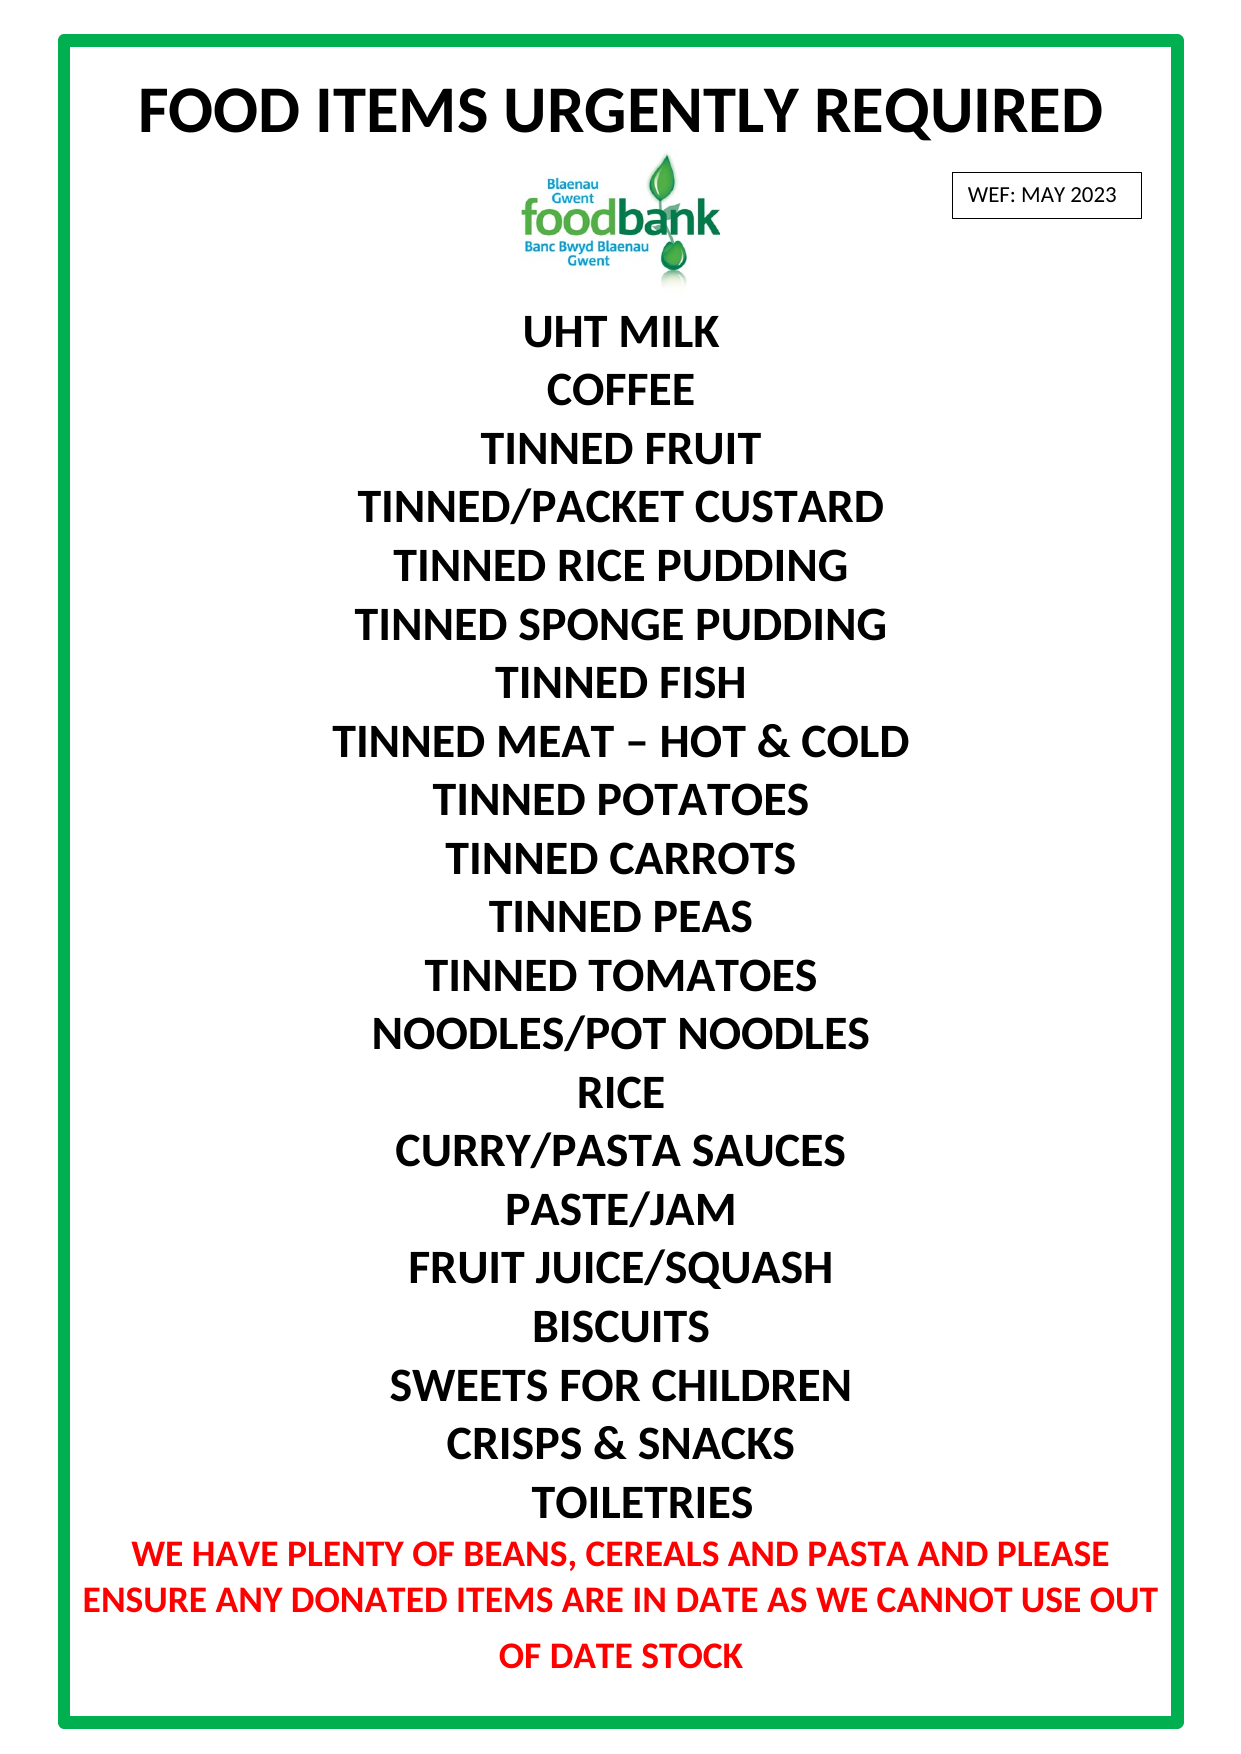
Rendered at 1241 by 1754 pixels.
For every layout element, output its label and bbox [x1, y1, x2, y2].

picture [521, 149, 721, 301]
